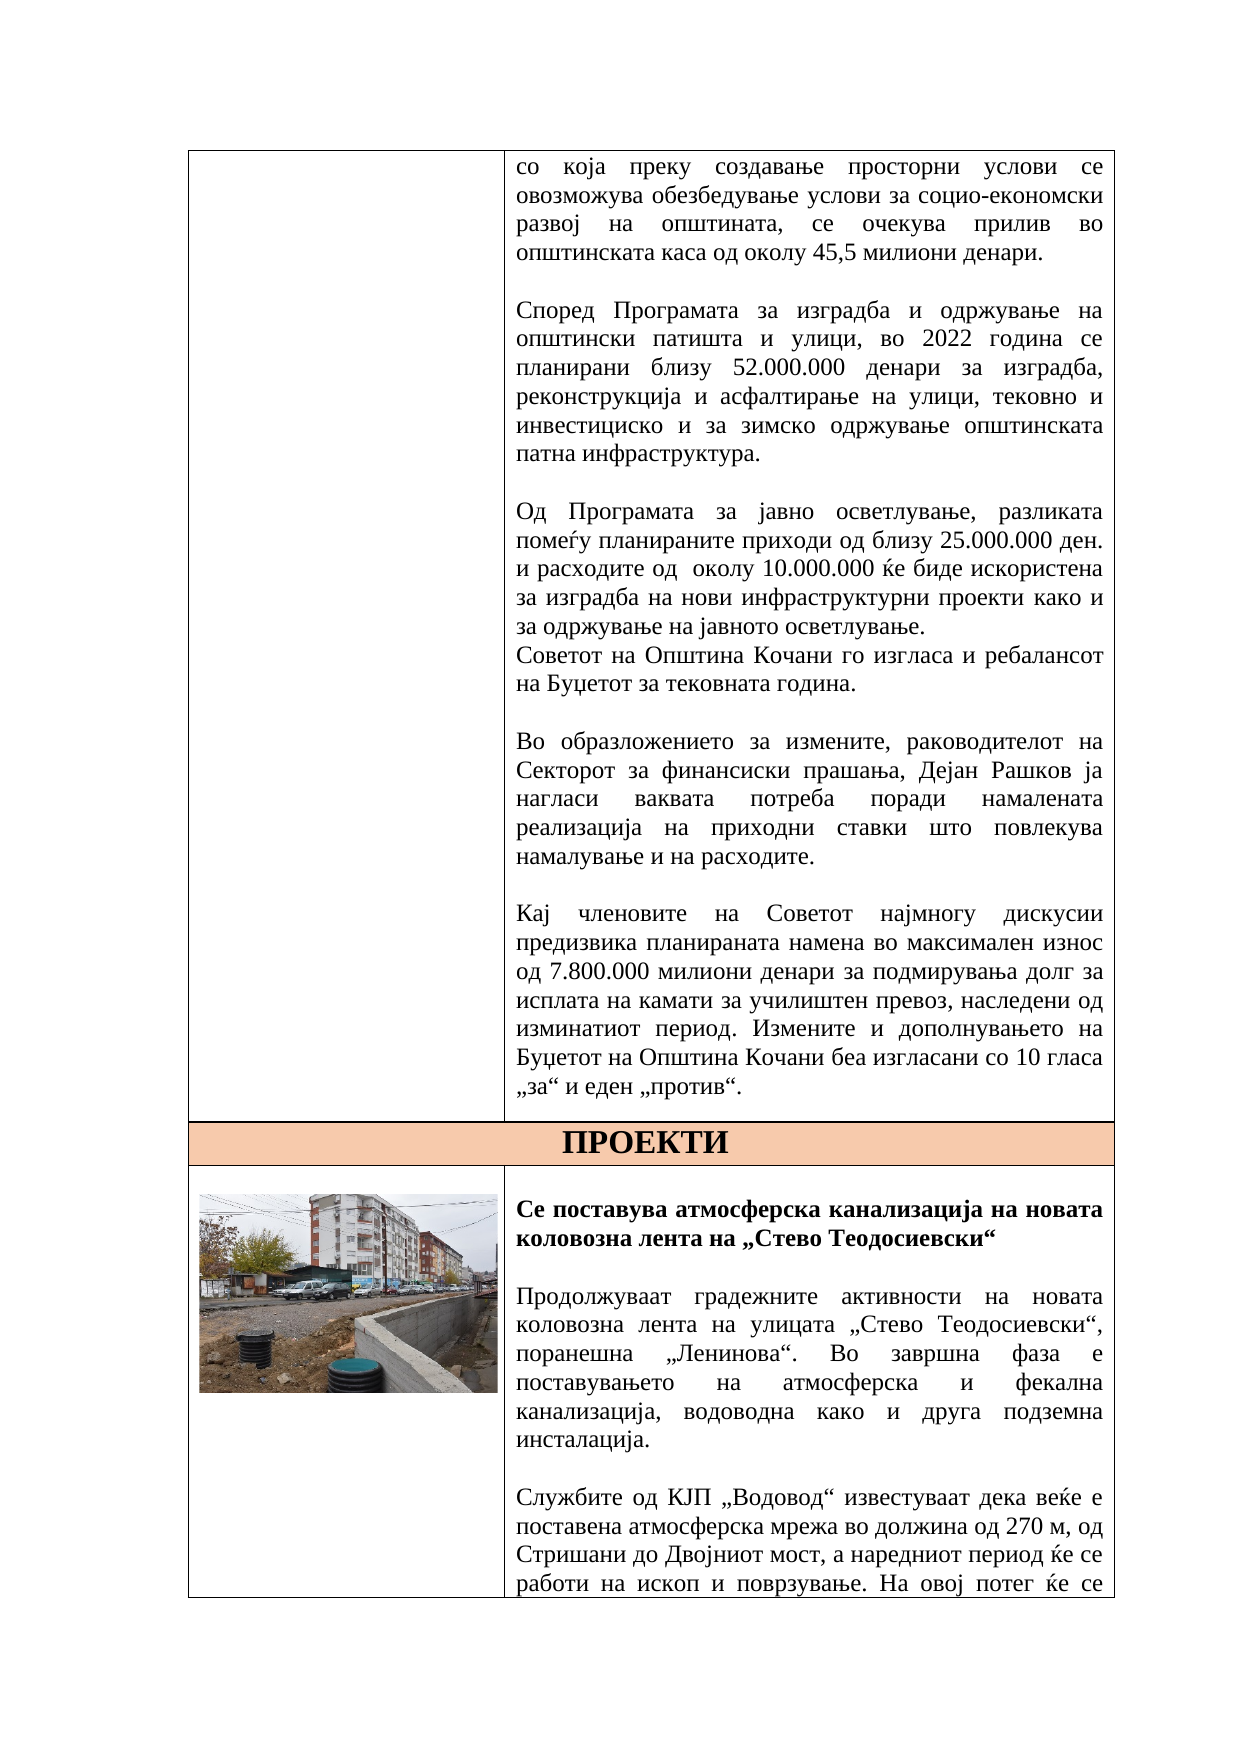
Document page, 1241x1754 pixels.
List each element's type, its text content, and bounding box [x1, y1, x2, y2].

table_cell ПРОЕКТИ [189, 1123, 1114, 1165]
table_cell [189, 1166, 504, 1597]
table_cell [505, 151, 1114, 1121]
table_cell [189, 151, 504, 1121]
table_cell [505, 1166, 1114, 1597]
picture [199, 1194, 498, 1393]
